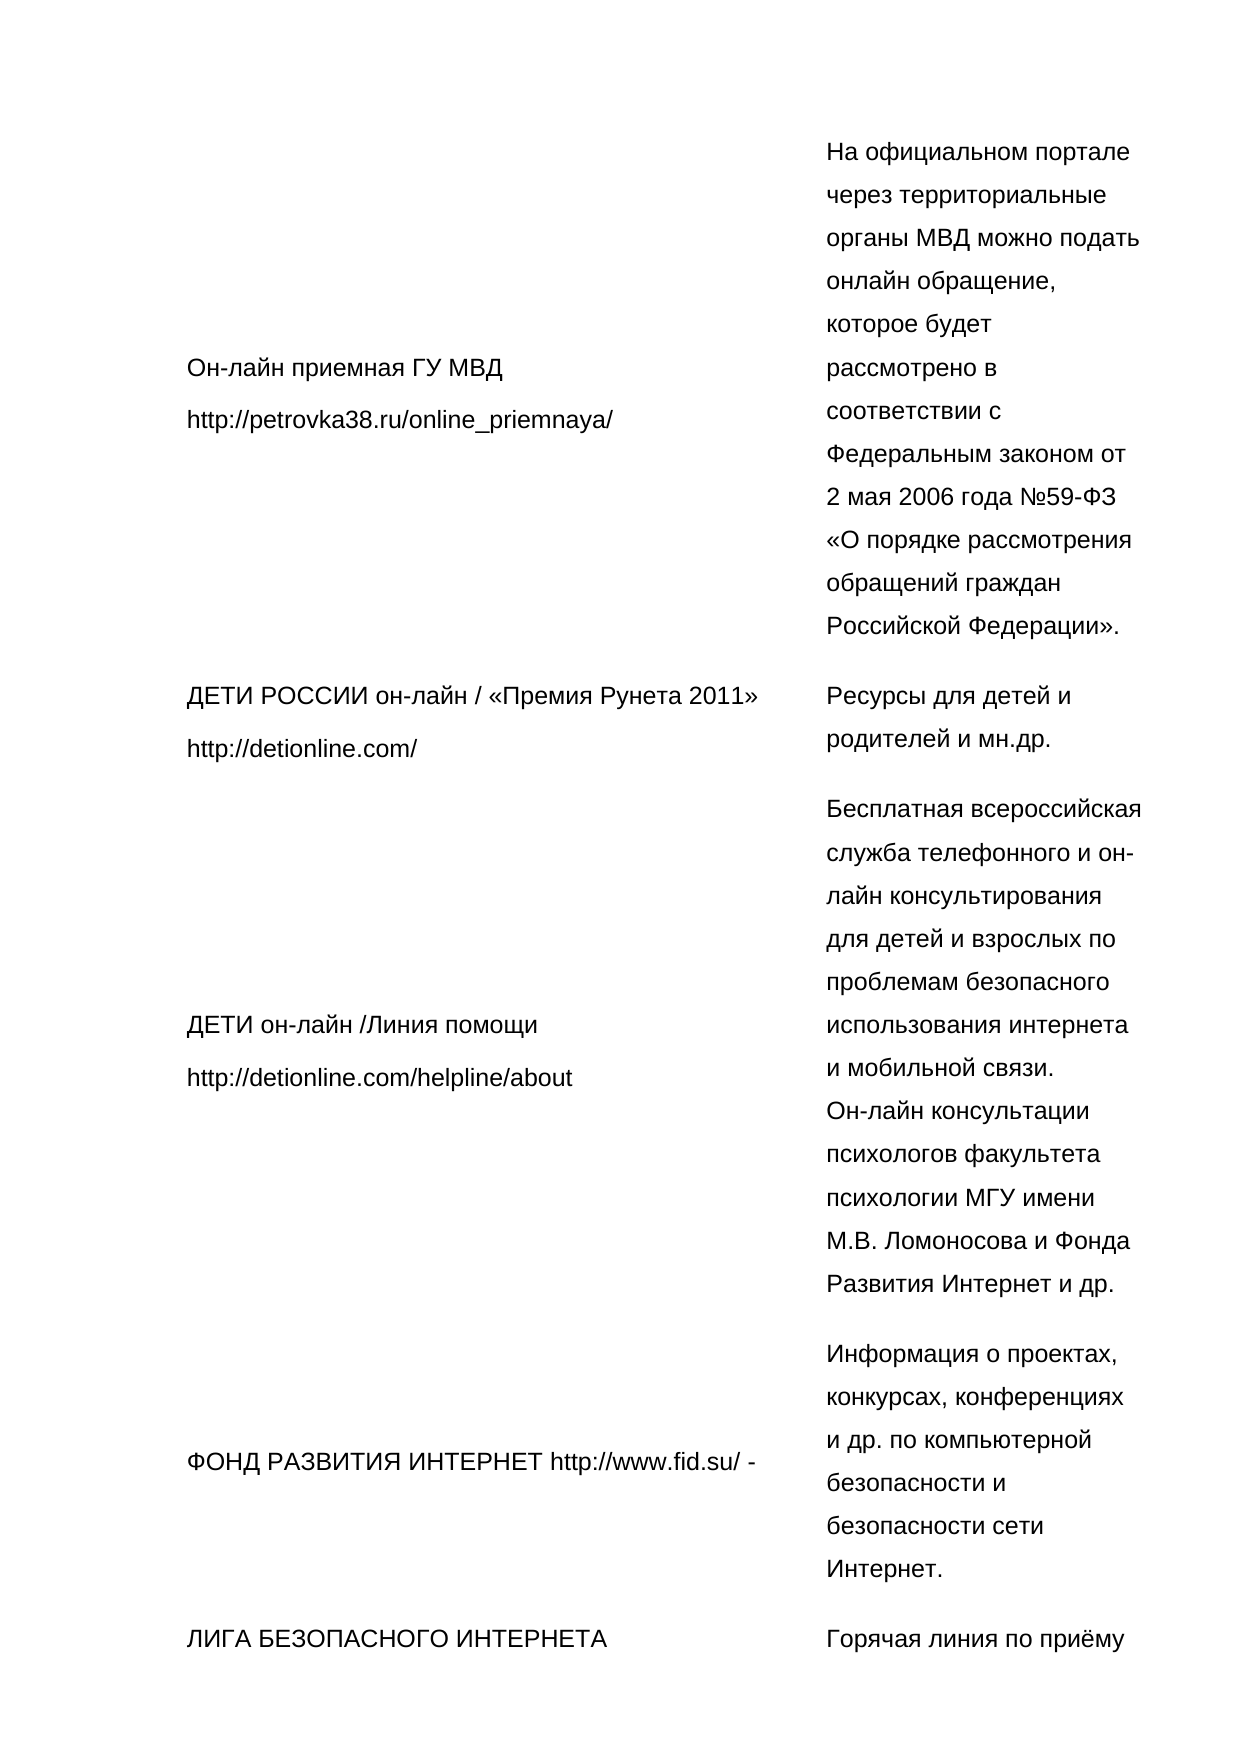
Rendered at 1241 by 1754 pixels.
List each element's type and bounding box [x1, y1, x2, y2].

table_header [177, 118, 1152, 1662]
